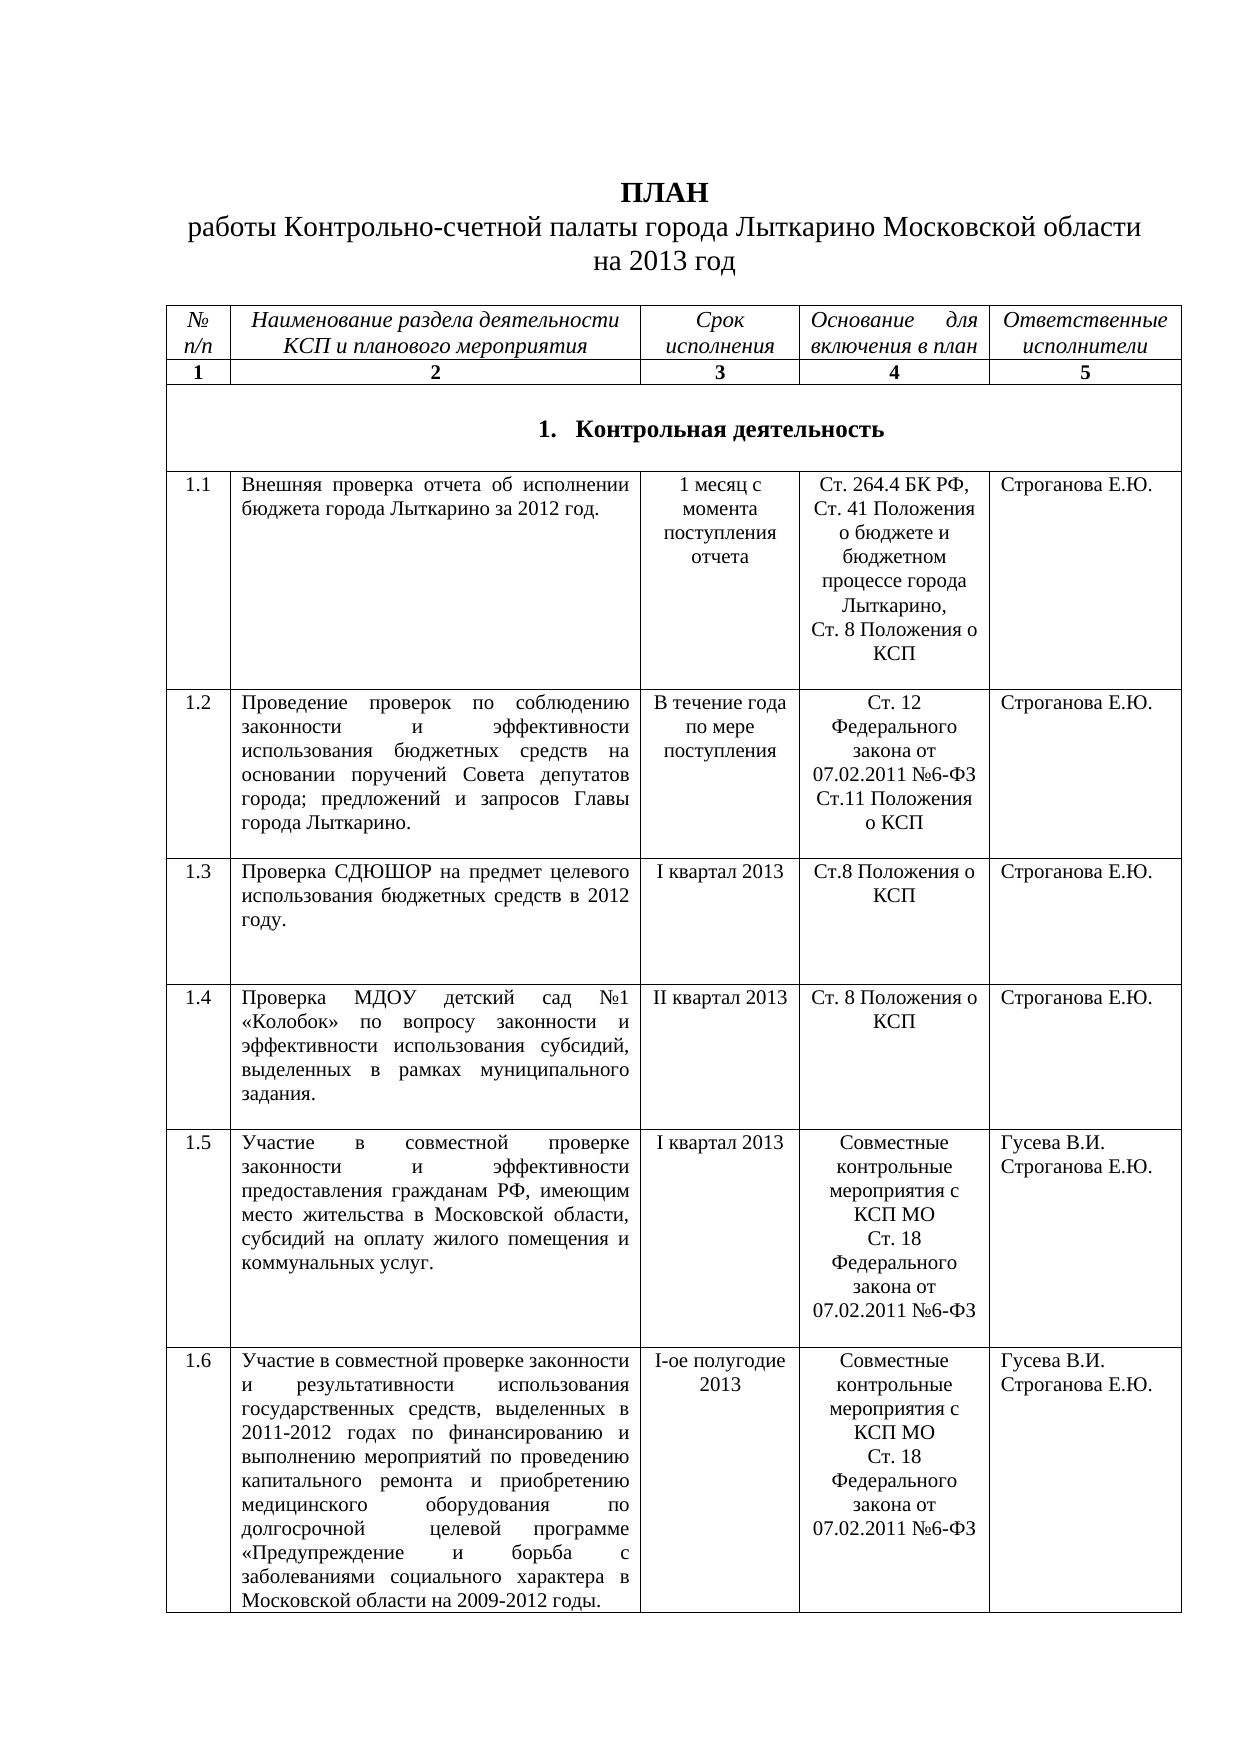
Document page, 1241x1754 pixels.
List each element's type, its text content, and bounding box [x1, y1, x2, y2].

table_header № п/п [167, 306, 230, 359]
table_cell I-ое полугодие 2013 [641, 1348, 799, 1612]
table_cell Ст. 12 Федерального закона от 07.02.2011 №6-ФЗ Ст.11 Положения о КСП [800, 690, 989, 858]
table_cell Гусева В.И. Строганова Е.Ю. [990, 1130, 1181, 1347]
table_cell 1.6 [167, 1348, 230, 1612]
table_cell Строганова Е.Ю. [990, 472, 1181, 689]
table_cell II квартал 2013 [641, 985, 799, 1129]
table_header Ответственные исполнители [990, 306, 1181, 359]
table_cell 1 [167, 360, 230, 384]
table_header Наименование раздела деятельности КСП и планового мероприятия [231, 306, 640, 359]
table_cell Проверка СДЮШОР на предмет целевого использования бюджетных средств в 2012 году. [231, 859, 640, 983]
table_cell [800, 1348, 989, 1612]
table_header Основание для включения в план [800, 306, 989, 359]
text ПЛАН [177, 176, 1152, 209]
table_cell В течение года по мере поступления [641, 690, 799, 858]
table_cell 1.2 [167, 690, 230, 858]
table_cell 2 [231, 360, 640, 384]
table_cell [231, 1348, 640, 1612]
table_header Срок исполнения [641, 306, 799, 359]
table_cell Строганова Е.Ю. [990, 690, 1181, 858]
text работы Контрольно-счетной палаты города Лыткарино Московской области на 2013 год [177, 209, 1152, 276]
table_cell Строганова Е.Ю. [990, 985, 1181, 1129]
table_cell 1.5 [167, 1130, 230, 1347]
table_cell 1 месяц с момента поступления отчета [641, 472, 799, 689]
table_cell 1.1 [167, 472, 230, 689]
table_cell Участие в совместной проверке законности и эффективности предоставления гражданам РФ, имеющим место жительства в Московской области, субсидий на оплату жилого помещения и коммунальных услуг. [231, 1130, 640, 1347]
table_cell 1.3 [167, 859, 230, 983]
table_cell 4 [800, 360, 989, 384]
table_cell I квартал 2013 [641, 859, 799, 983]
table_cell Проверка МДОУ детский сад №1 «Колобок» по вопросу законности и эффективности использования субсидий, выделенных в рамках муниципального задания. [231, 985, 640, 1129]
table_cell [990, 1348, 1181, 1612]
table_cell Проведение проверок по соблюдению законности и эффективности использования бюджетных средств на основании поручений Совета депутатов города; предложений и запросов Главы города Лыткарино. [231, 690, 640, 858]
table_cell 5 [990, 360, 1181, 384]
table_cell 3 [641, 360, 799, 384]
table_cell Совместные контрольные мероприятия с КСП МО Ст. 18 Федерального закона от 07.02.2011 №6-ФЗ [800, 1130, 989, 1347]
table_cell Контрольная деятельность [167, 385, 1181, 471]
table_cell Внешняя проверка отчета об исполнении бюджета города Лыткарино за 2012 год. [231, 472, 640, 689]
table_cell Ст. 8 Положения о КСП [800, 985, 989, 1129]
table_cell Ст. 264.4 БК РФ, Ст. 41 Положения о бюджете и бюджетном процессе города Лыткарино, Ст. 8 Положения о КСП [800, 472, 989, 689]
table_cell Ст.8 Положения о КСП [800, 859, 989, 983]
table_cell I квартал 2013 [641, 1130, 799, 1347]
table_cell Строганова Е.Ю. [990, 859, 1181, 983]
table_cell 1.4 [167, 985, 230, 1129]
